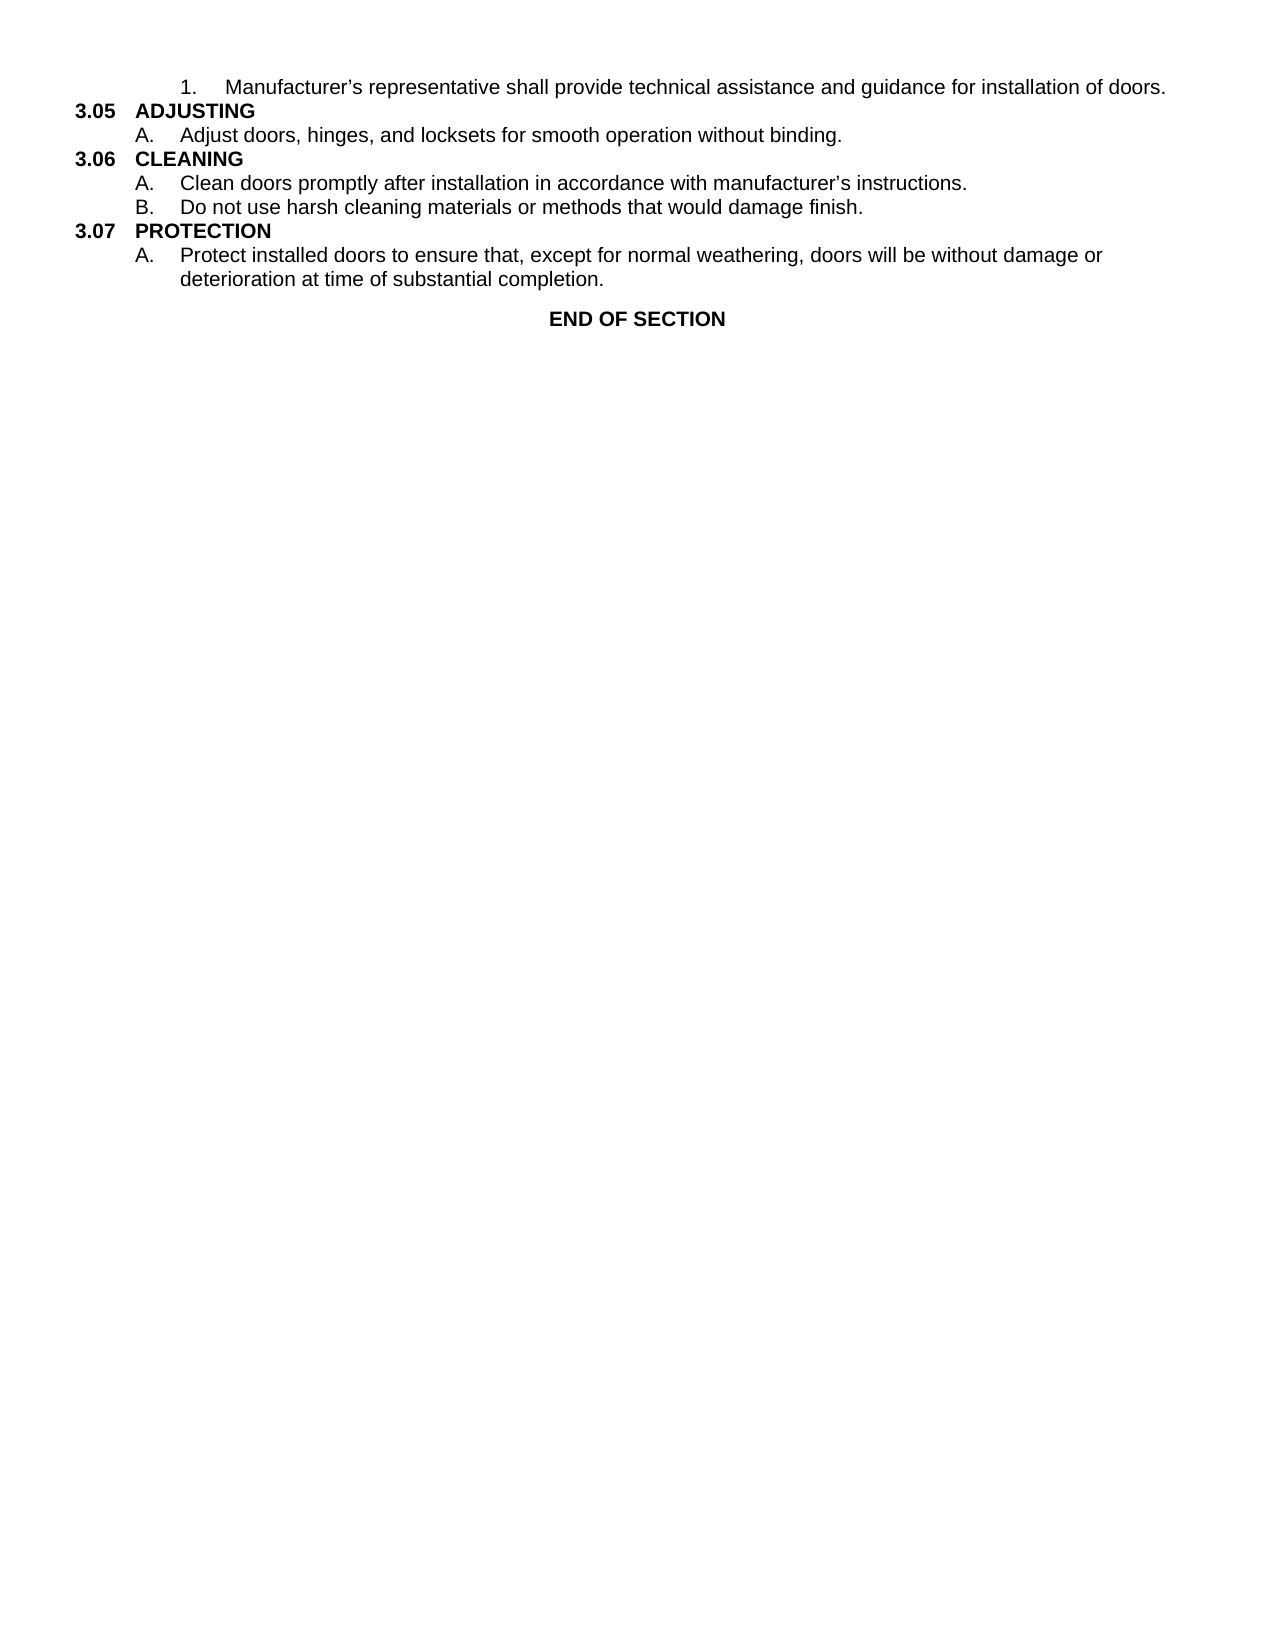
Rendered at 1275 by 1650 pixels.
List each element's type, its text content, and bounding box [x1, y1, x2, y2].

list Manufacturer’s representative shall provide technical assistance and guidance for installation of doors. [180, 75, 1200, 99]
list CLEANING [75, 147, 1200, 171]
list ADJUSTING [75, 99, 1200, 123]
list Clean doors promptly after installation in accordance with manufacturer’s instructions. [135, 171, 1200, 195]
text END OF SECTION [75, 307, 1200, 331]
list PROTECTION [75, 219, 1200, 243]
list Adjust doors, hinges, and locksets for smooth operation without binding. [135, 123, 1200, 147]
list Protect installed doors to ensure that, except for normal weathering, doors will be without damage or deterioration at time of substantial completion. [135, 243, 1200, 291]
list Do not use harsh cleaning materials or methods that would damage finish. [135, 195, 1200, 219]
